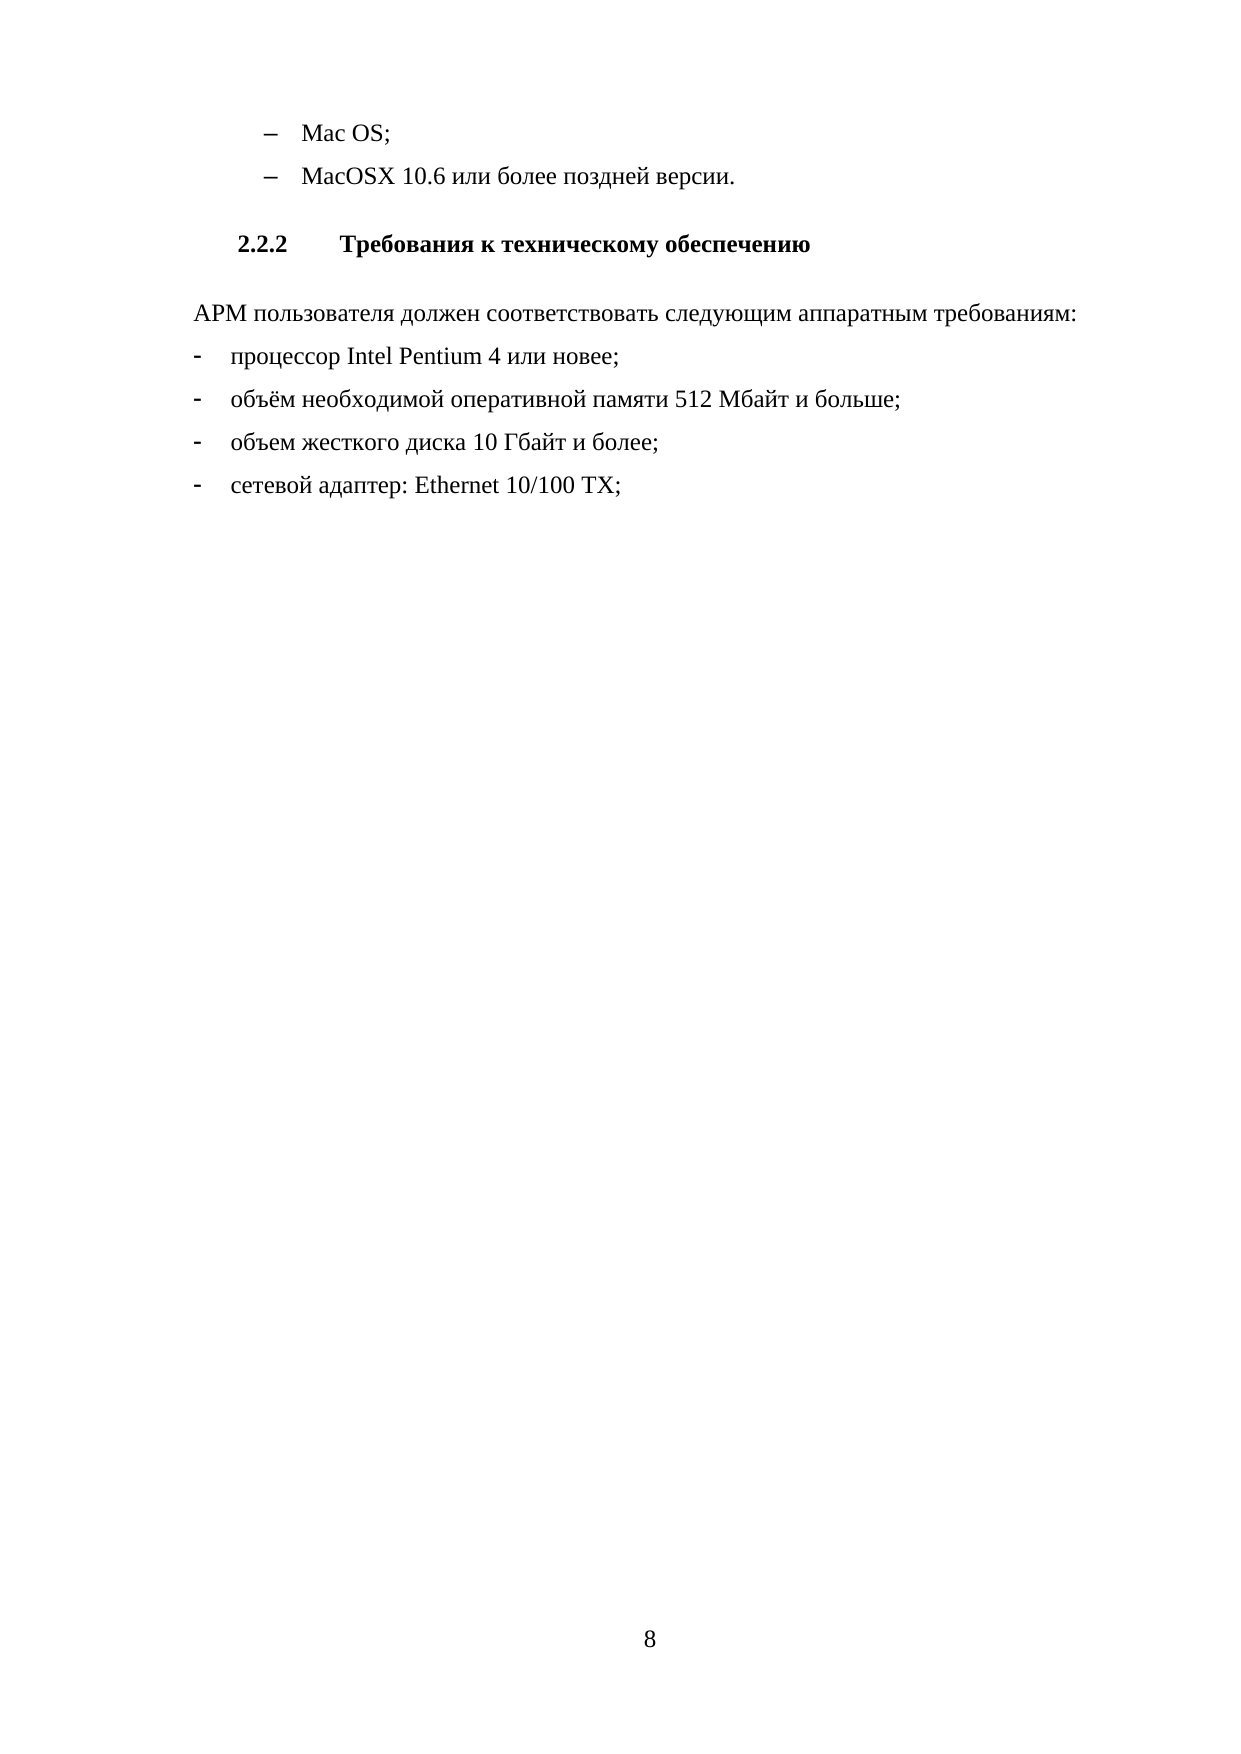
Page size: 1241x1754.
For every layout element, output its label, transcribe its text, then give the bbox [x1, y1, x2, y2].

list объём необходимой оперативной памяти 512 Мбайт и больше; [193, 384, 1163, 413]
list Mac OS; [263, 118, 1163, 147]
text АРМ пользователя должен соответствовать следующим аппаратным требованиям: [118, 298, 1163, 326]
list MacOSX 10.6 или более поздней версии. [263, 161, 1163, 190]
list процессор Intel Pentium 4 или новее; [193, 341, 1163, 369]
subtitle Требования к техническому обеспечению [237, 229, 1163, 258]
list сетевой адаптер: Ethernet 10/100 TX; [193, 470, 1163, 499]
list объем жесткого диска 10 Гбайт и более; [193, 427, 1163, 456]
